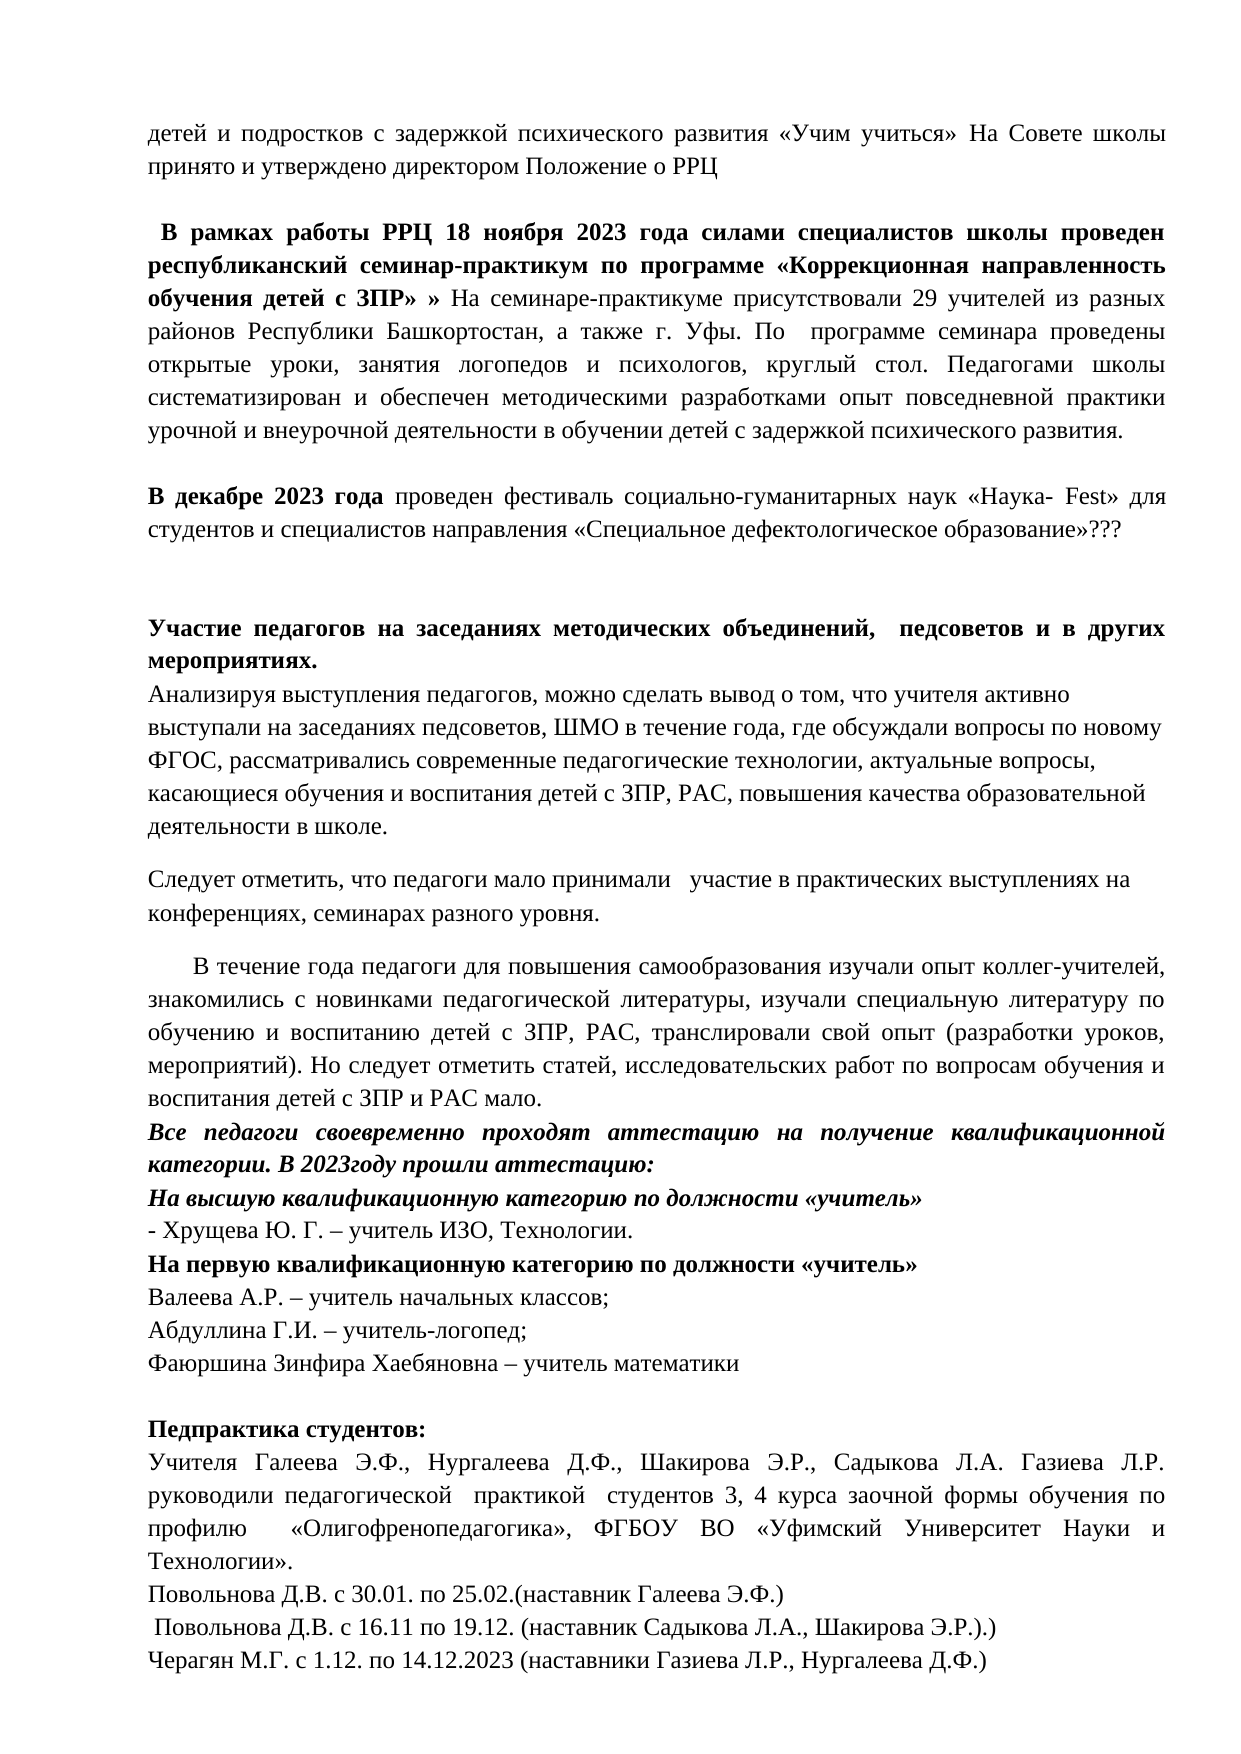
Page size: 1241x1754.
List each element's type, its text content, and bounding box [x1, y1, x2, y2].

text Повольнова Д.В. с 16.11 по 19.12. (наставник Садыкова Л.А., Шакирова Э.Р.).) [148, 1612, 1166, 1641]
text На первую квалификационную категорию по должности «учитель» [148, 1249, 1166, 1277]
text Педпрактика студентов: [148, 1414, 1166, 1442]
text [148, 118, 1166, 180]
text Фаюршина Зинфира Хаебяновна – учитель математики [148, 1348, 1166, 1376]
text Черагян М.Г. с 1.12. по 14.12.2023 (наставники Газиева Л.Р., Нургалеева Д.Ф.) [148, 1645, 1166, 1674]
text Абдуллина Г.И. – учитель-логопед; [148, 1315, 1166, 1343]
text Повольнова Д.В. с 30.01. по 25.02.(наставник Галеева Э.Ф.) [148, 1579, 1166, 1608]
text Все педагоги своевременно проходят аттестацию на получение квалификационной категории. В 2023году прошли аттестацию: [148, 1117, 1166, 1178]
text На высшую квалификационную категорию по должности «учитель» [148, 1183, 1166, 1211]
text Участие педагогов на заседаниях методических объединений, педсоветов и в других мероприятиях. [148, 613, 1166, 674]
text - Хрущева Ю. Г. – учитель ИЗО, Технологии. [148, 1216, 1166, 1244]
text Учителя Галеева Э.Ф., Нургалеева Д.Ф., Шакирова Э.Р., Садыкова Л.А. Газиева Л.Р. руководили педагогической практикой студентов 3, 4 курса заочной формы обучения по профилю «Олигофренопедагогика», ФГБОУ ВО «Уфимский Университет Науки и Технологии». [148, 1447, 1166, 1574]
text В течение года педагоги для повышения самообразования изучали опыт коллег-учителей, знакомились с новинками педагогической литературы, изучали специальную литературу по обучению и воспитанию детей с ЗПР, РАС, транслировали свой опыт (разработки уроков, мероприятий). Но следует отметить статей, исследовательских работ по вопросам обучения и воспитания детей с ЗПР и РАС мало. [148, 951, 1166, 1112]
text Валеева А.Р. – учитель начальных классов; [148, 1282, 1166, 1310]
text Анализируя выступления педагогов, можно сделать вывод о том, что учителя активно выступали на заседаниях педсоветов, ШМО в течение года, где обсуждали вопросы по новому ФГОС, рассматривались современные педагогические технологии, актуальные вопросы, касающиеся обучения и воспитания детей с ЗПР, РАС, повышения качества образовательной деятельности в школе. [148, 679, 1166, 839]
text В рамках работы РРЦ 18 ноября 2023 года силами специалистов школы проведен республиканский семинар-практикум по программе «Коррекционная направленность обучения детей с ЗПР» » На семинаре-практикуме присутствовали 29 учителей из разных районов Республики Башкортостан, а также г. Уфы. По программе семинара проведены открытые уроки, занятия логопедов и психологов, круглый стол. Педагогами школы систематизирован и обеспечен методическими разработками опыт повседневной практики урочной и внеурочной деятельности в обучении детей с задержкой психического развития. [148, 217, 1166, 444]
text Следует отметить, что педагоги мало принимали участие в практических выступлениях на конференциях, семинарах разного уровня. [148, 864, 1166, 926]
text В декабре 2023 года проведен фестиваль социально-гуманитарных наук «Наука- Fest» для студентов и специалистов направления «Специальное дефектологическое образование»??? [148, 481, 1166, 543]
